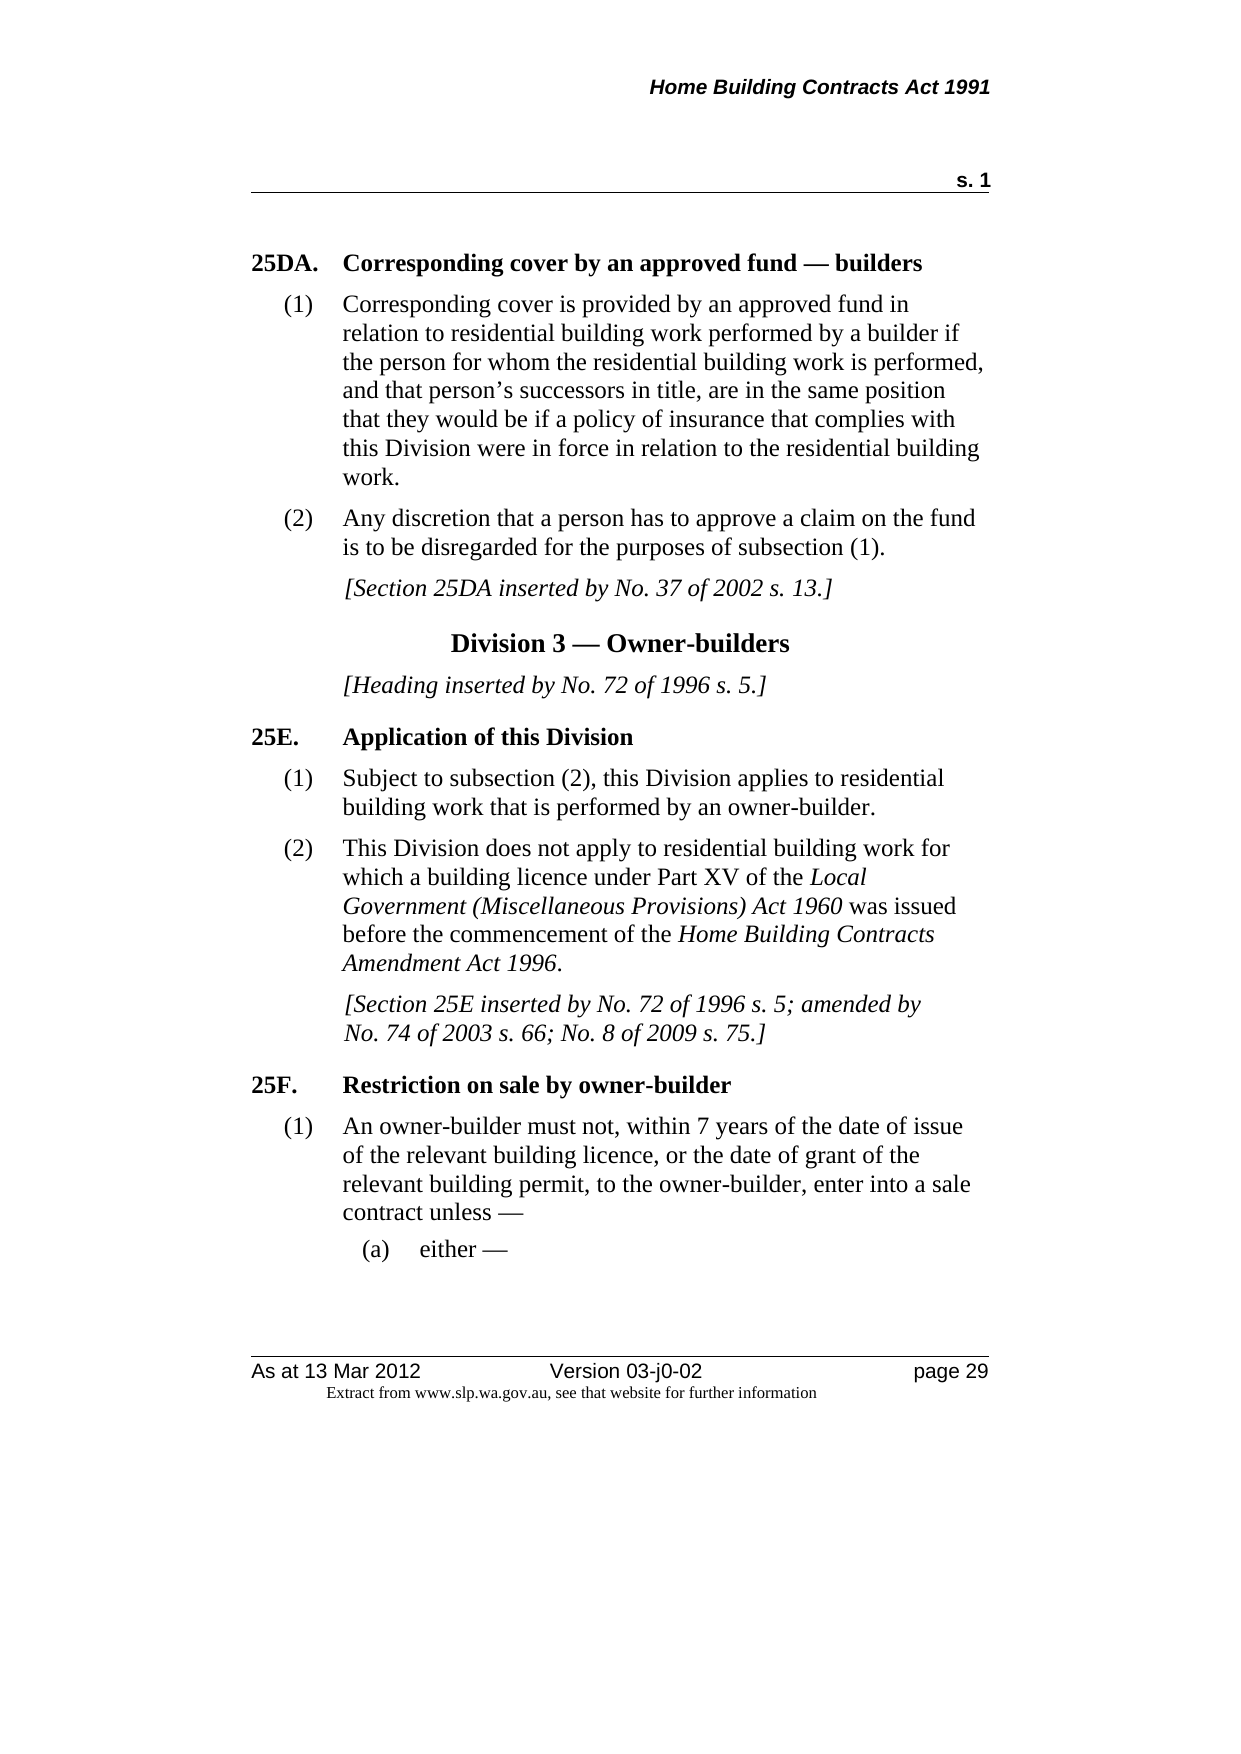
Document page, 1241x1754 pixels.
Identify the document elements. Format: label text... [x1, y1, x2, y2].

text (1) Corresponding cover is provided by an approved fund in relation to residential building work performed by a builder if the person for whom the residential building work is performed, and that person’s successors in title, are in the same position that they would be if a policy of insurance that complies with this Division were in force in relation to the residential building work. [251, 289, 989, 491]
subtitle 25DA. Corresponding cover by an approved fund — builders [251, 248, 989, 277]
subtitle 25E. Application of this Division [251, 722, 989, 751]
text (a) either — [251, 1234, 989, 1263]
subtitle [Heading inserted by No. 72 of 1996 s. 5.] [251, 670, 989, 699]
text (2) Any discretion that a person has to approve a claim on the fund is to be disregarded for the purposes of subsection (1). [251, 503, 989, 561]
text (2) This Division does not apply to residential building work for which a building licence under Part XV of the Local Government (Miscellaneous Provisions) Act 1960 was issued before the commencement of the Contracts Amendment Act 1996. [251, 833, 989, 977]
text [Section 25DA inserted by No. 37 of 2002 s. 13.] [251, 573, 989, 602]
subtitle 25F. Restriction on sale by owner-builder [251, 1070, 989, 1099]
subtitle Division 3 — Owner-builders [251, 627, 989, 658]
text (1) An owner-builder must not, within 7 years of the date of issue of the relevant building licence, or the date of grant of the relevant building permit, to the owner-builder, enter into a sale contract unless — [251, 1111, 989, 1226]
text (1) Subject to subsection (2), this Division applies to residential building work that is performed by an owner-builder. [251, 763, 989, 821]
text [Section 25E inserted by No. 72 of 1996 s. 5; amended by No. 74 of 2003 s. 66; No. 8 of 2009 s. 75.] [251, 989, 989, 1047]
